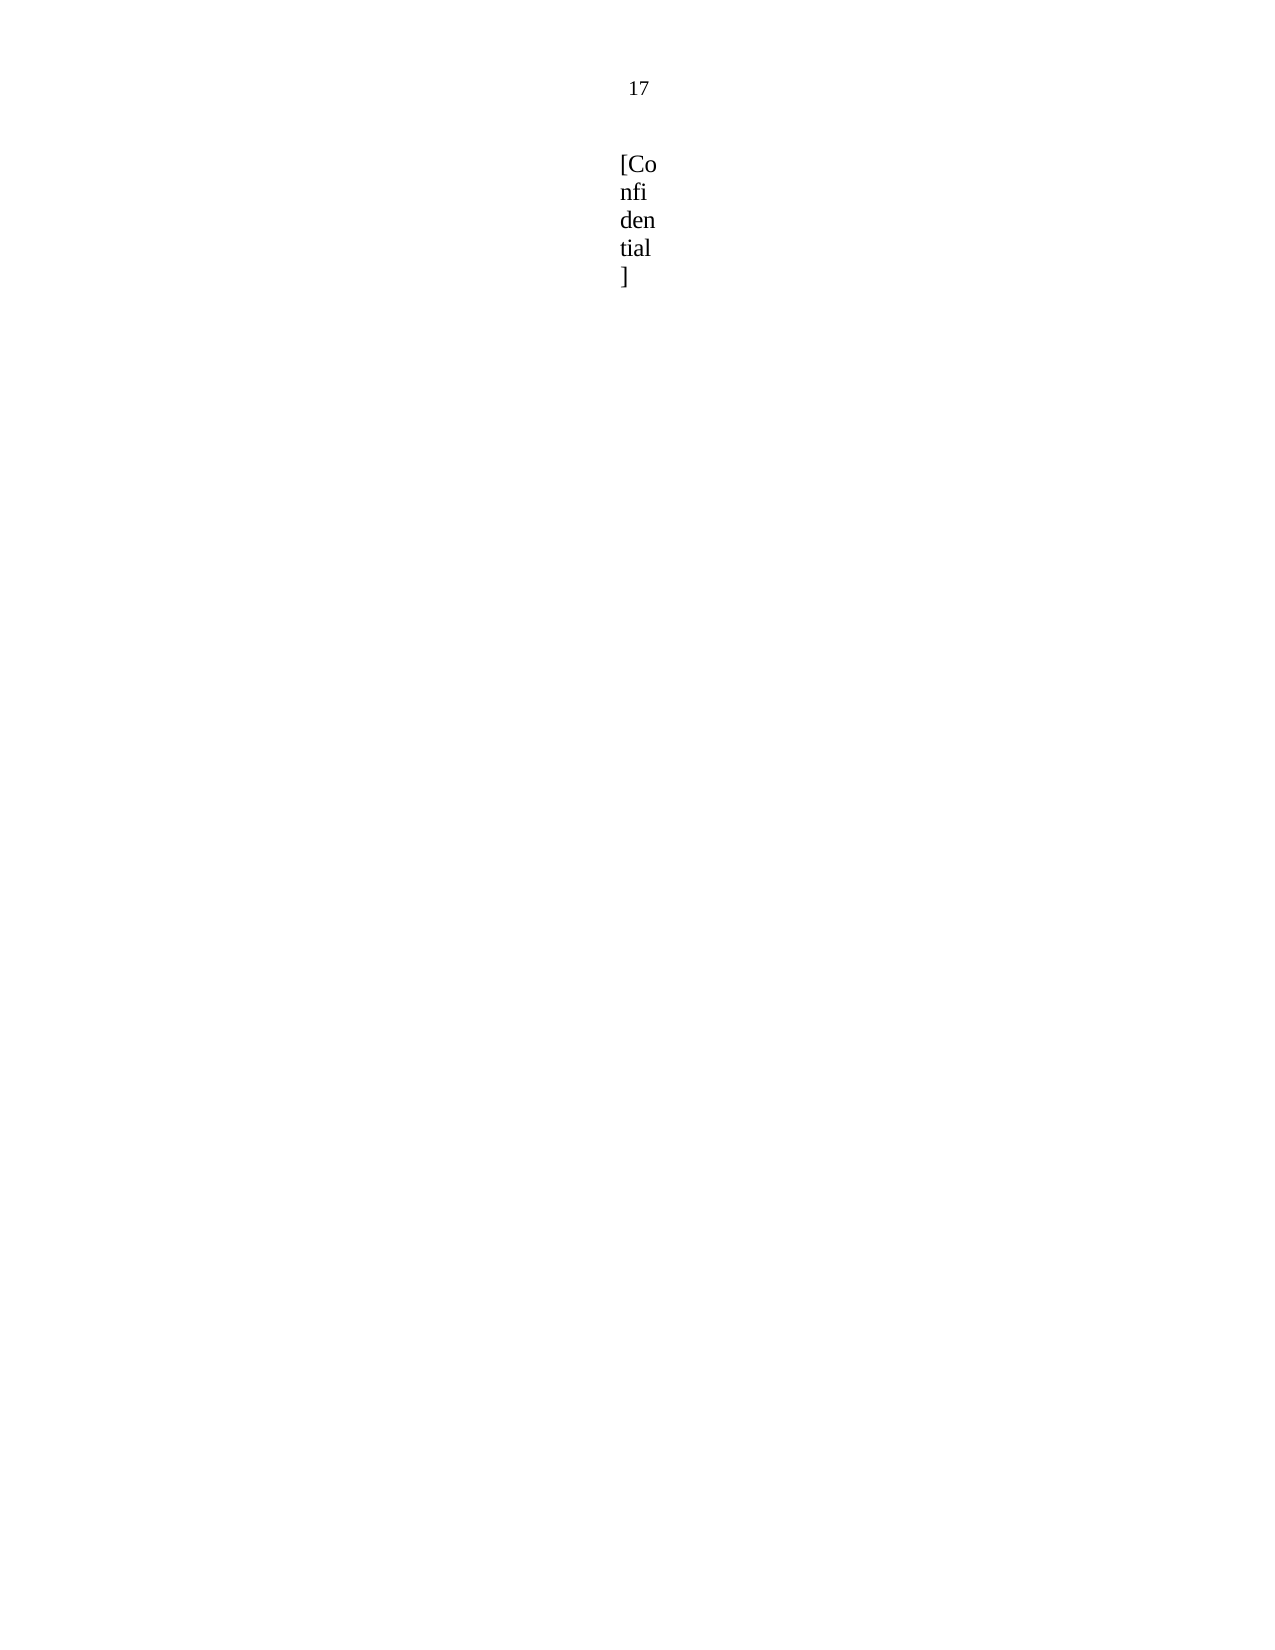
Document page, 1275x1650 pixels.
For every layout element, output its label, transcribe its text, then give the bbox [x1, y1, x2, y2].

text 17 [620, 76, 657, 100]
text [Confidential] [620, 150, 657, 290]
